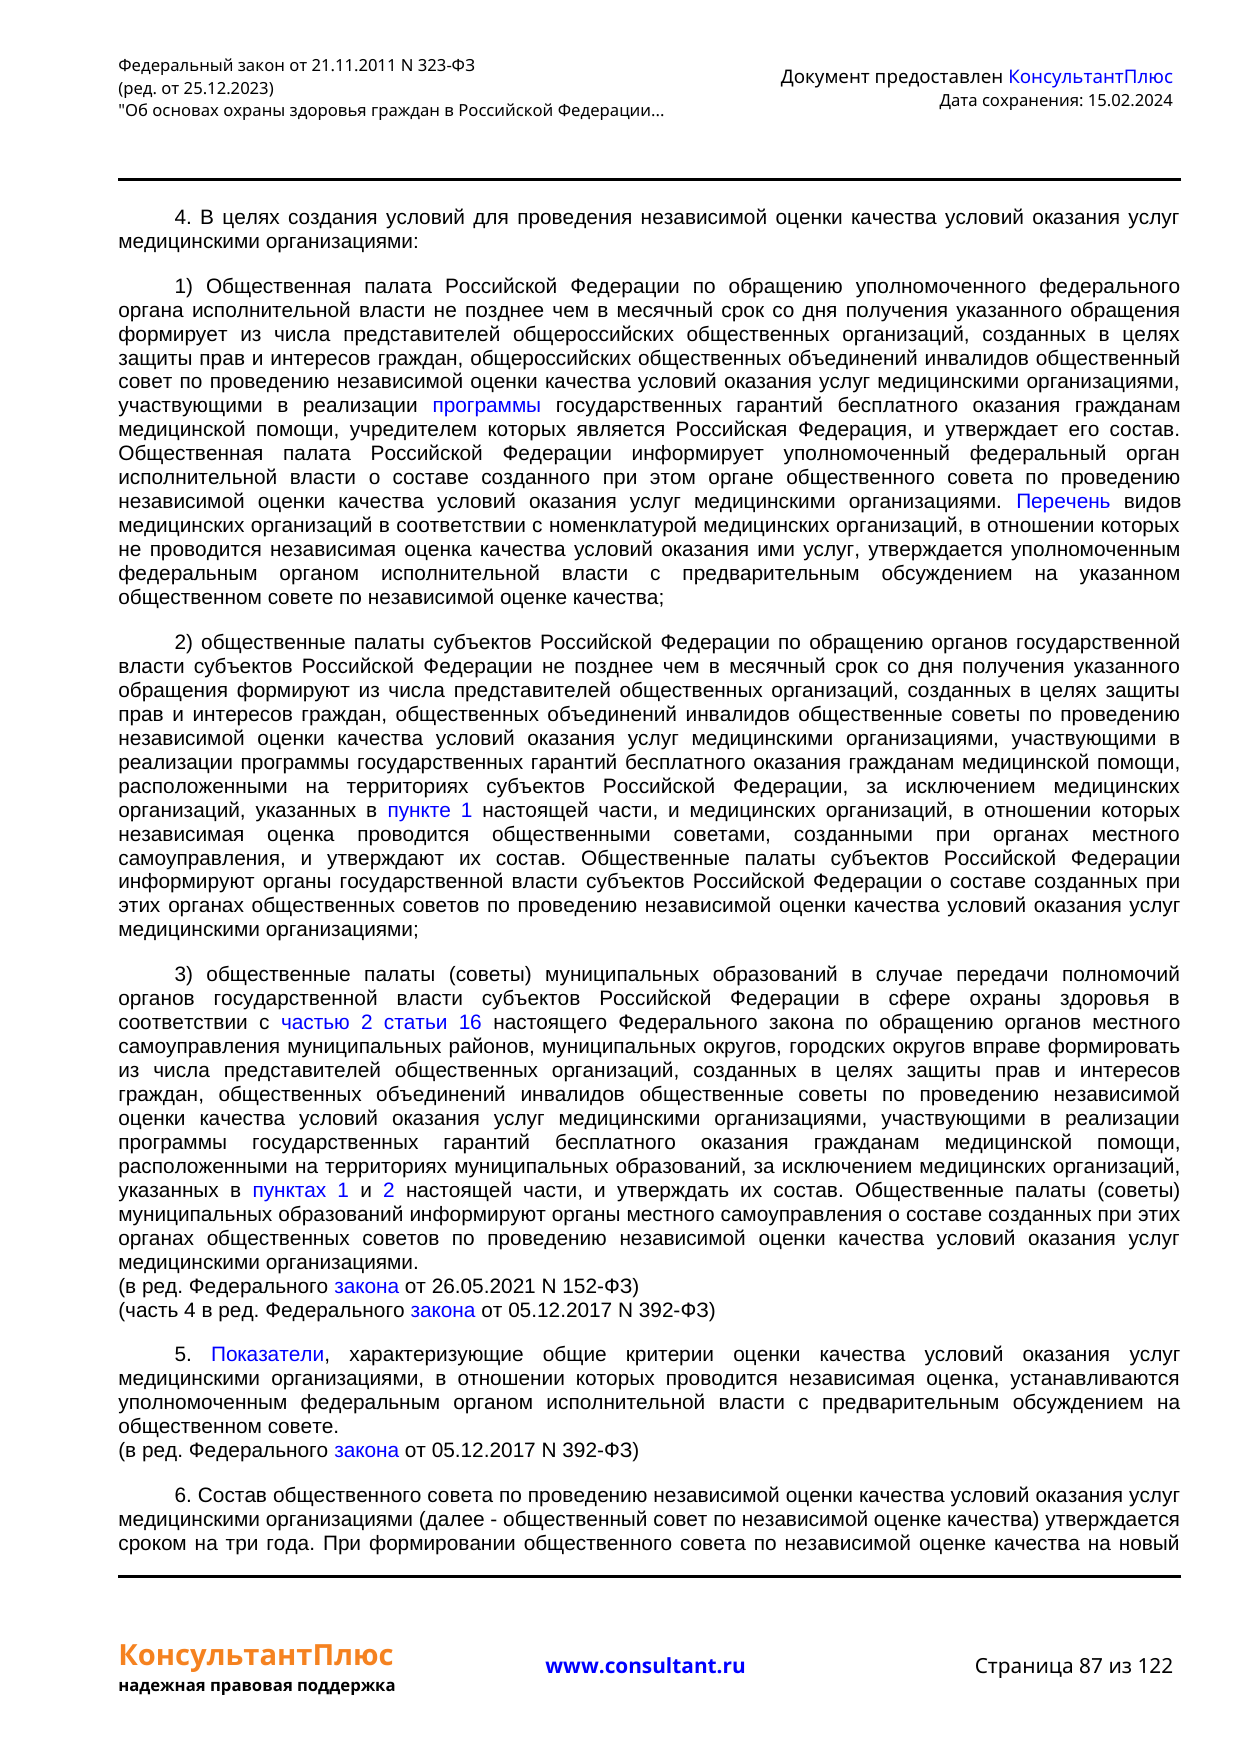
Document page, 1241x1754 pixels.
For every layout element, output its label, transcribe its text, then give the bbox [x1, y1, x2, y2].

text 3) общественные палаты (советы) муниципальных образований в случае передачи полномочий органов государственной власти субъектов Российской Федерации в сфере охраны здоровья в соответствии с частью 2 статьи 16 настоящего Федерального закона по обращению органов местного самоуправления муниципальных районов, муниципальных округов, городских округов вправе формировать из числа представителей общественных организаций, созданных в целях защиты прав и интересов граждан, общественных объединений инвалидов общественные советы по проведению независимой оценки качества условий оказания услуг медицинскими организациями, участвующими в реализации программы государственных гарантий бесплатного оказания гражданам медицинской помощи, расположенными на территориях муниципальных образований, за исключением медицинских организаций, указанных в пунктах 1 и 2 настоящей части, и утверждать их состав. Общественные палаты (советы) муниципальных образований информируют органы местного самоуправления о составе созданных при этих органах общественных советов по проведению независимой оценки качества условий оказания услуг медицинскими организациями. [118, 962, 1181, 1273]
text 4. В целях создания условий для проведения независимой оценки качества условий оказания услуг медицинскими организациями: [118, 205, 1181, 253]
text (в ред. Федерального закона от 26.05.2021 N 152-ФЗ) [118, 1273, 1181, 1297]
text 5. Показатели, характеризующие общие критерии оценки качества условий оказания услуг медицинскими организациями, в отношении которых проводится независимая оценка, устанавливаются уполномоченным федеральным органом исполнительной власти с предварительным обсуждением на общественном совете. [118, 1342, 1181, 1438]
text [118, 1483, 1181, 1555]
text (часть 4 в ред. Федерального закона от 05.12.2017 N 392-ФЗ) [118, 1297, 1181, 1321]
text 2) общественные палаты субъектов Российской Федерации по обращению органов государственной власти субъектов Российской Федерации не позднее чем в месячный срок со дня получения указанного обращения формируют из числа представителей общественных организаций, созданных в целях защиты прав и интересов граждан, общественных объединений инвалидов общественные советы по проведению независимой оценки качества условий оказания услуг медицинскими организациями, участвующими в реализации программы государственных гарантий бесплатного оказания гражданам медицинской помощи, расположенными на территориях субъектов Российской Федерации, за исключением медицинских организаций, указанных в пункте 1 настоящей части, и медицинских организаций, в отношении которых независимая оценка проводится общественными советами, созданными при органах местного самоуправления, и утверждают их состав. Общественные палаты субъектов Российской Федерации информируют органы государственной власти субъектов Российской Федерации о составе созданных при этих органах общественных советов по проведению независимой оценки качества условий оказания услуг медицинскими организациями; [118, 630, 1181, 941]
text (в ред. Федерального закона от 05.12.2017 N 392-ФЗ) [118, 1438, 1181, 1462]
text 1) Общественная палата Российской Федерации по обращению уполномоченного федерального органа исполнительной власти не позднее чем в месячный срок со дня получения указанного обращения формирует из числа представителей общероссийских общественных организаций, созданных в целях защиты прав и интересов граждан, общероссийских общественных объединений инвалидов общественный совет по проведению независимой оценки качества условий оказания услуг медицинскими организациями, участвующими в реализации программы государственных гарантий бесплатного оказания гражданам медицинской помощи, учредителем которых является Российская Федерация, и утверждает его состав. Общественная палата Российской Федерации информирует уполномоченный федеральный орган исполнительной власти о составе созданного при этом органе общественного совета по проведению независимой оценки качества условий оказания услуг медицинскими организациями. Перечень видов медицинских организаций в соответствии с номенклатурой медицинских организаций, в отношении которых не проводится независимая оценка качества условий оказания ими услуг, утверждается уполномоченным федеральным органом исполнительной власти с предварительным обсуждением на указанном общественном совете по независимой оценке качества; [118, 273, 1181, 609]
